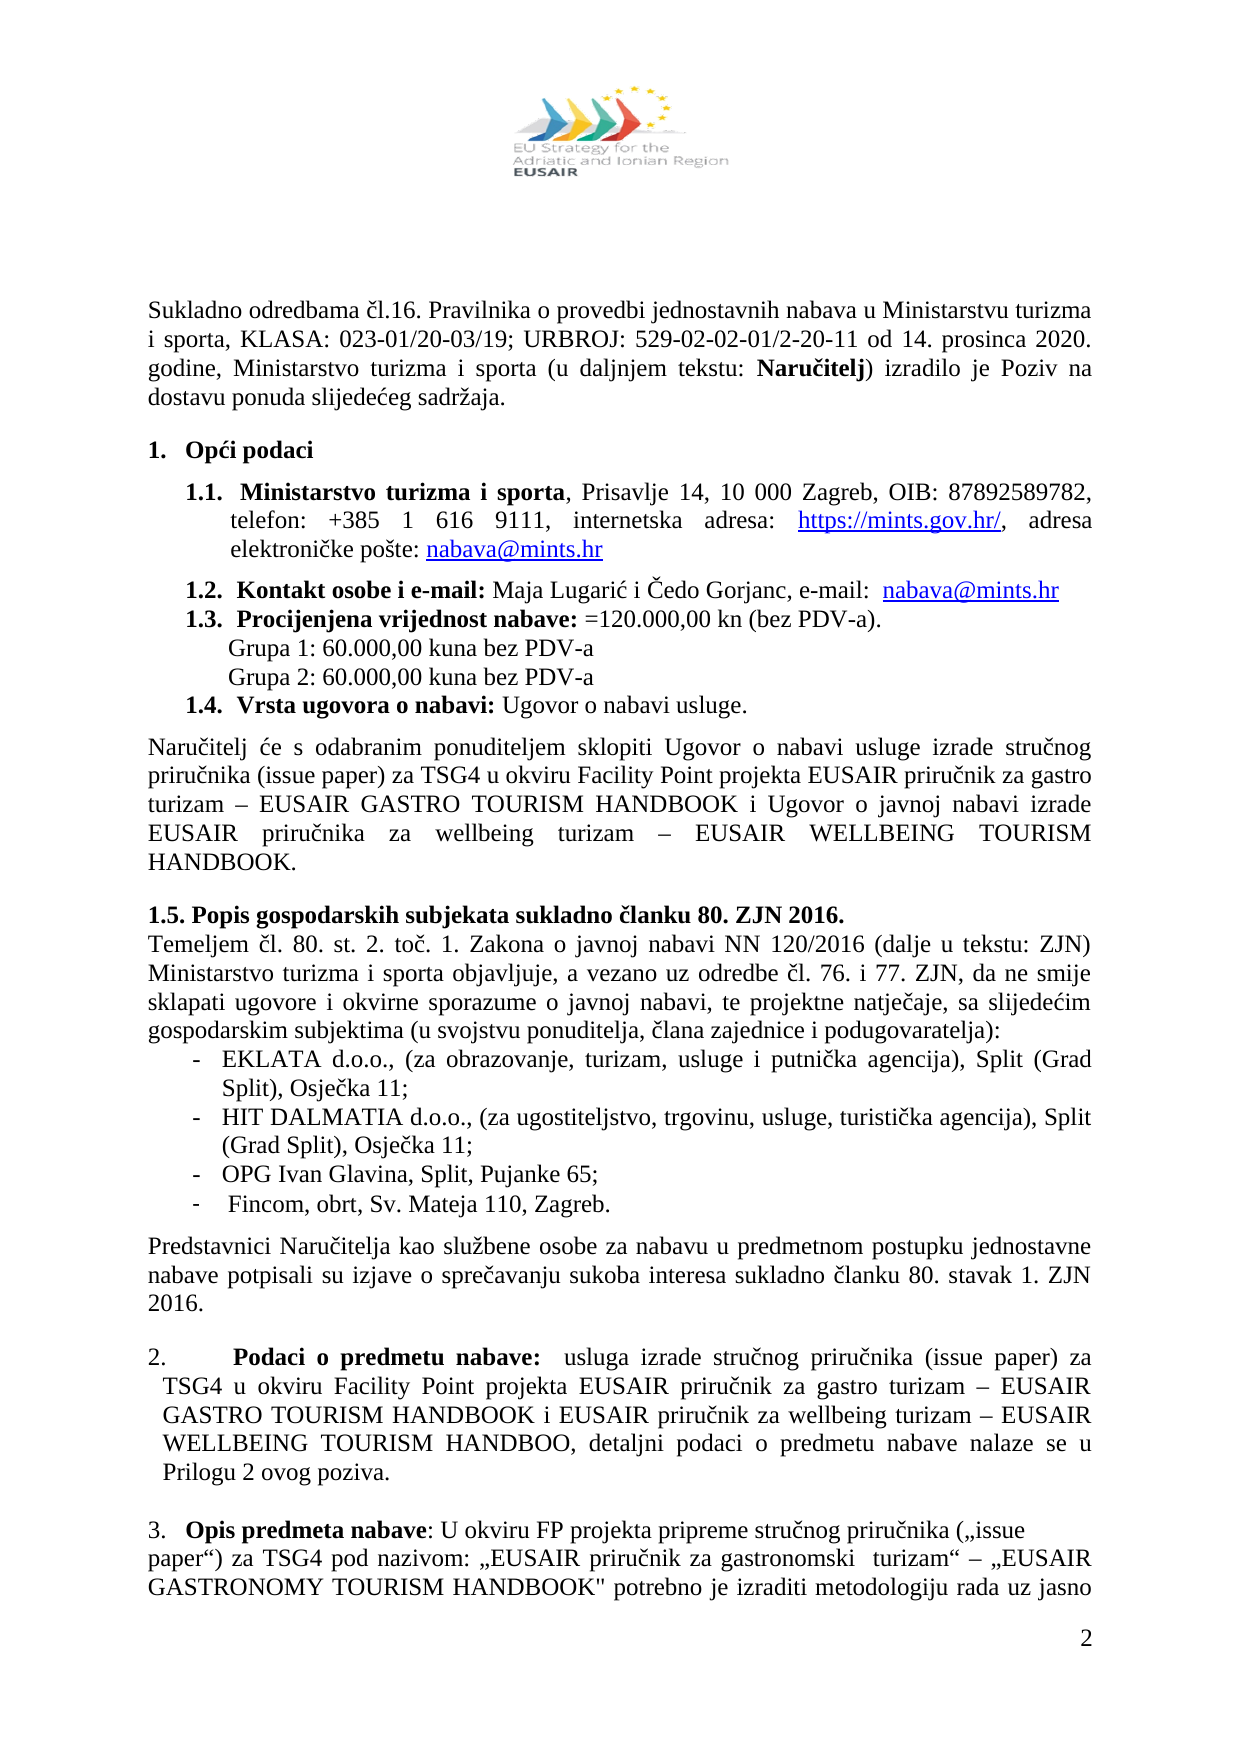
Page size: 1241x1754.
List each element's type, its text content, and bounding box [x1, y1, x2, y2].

text Grupa 2: 60.000,00 kuna bez PDV-a [222, 662, 1092, 690]
text Grupa 1: 60.000,00 kuna bez PDV-a [222, 633, 1092, 662]
picture [483, 73, 757, 188]
list Ministarstvo turizma i sporta, Prisavlje 14, 10 000 Zagreb, OIB: 87892589782, telefon: +385 1 616 9111, internetska adresa: https://mints.gov.hr/, adresa elektroničke pošte: nabava@mints.hr [185, 477, 1092, 563]
text - EKLATA d.o.o., (za obrazovanje, turizam, usluge i putnička agencija), Split (Grad Split), Osječka 11; [192, 1044, 1092, 1102]
list Opis predmeta nabave: U okviru FP projekta pripreme stručnog priručnika („issue [148, 1515, 1092, 1543]
text Temeljem čl. 80. st. 2. toč. 1. Zakona o javnoj nabavi NN 120/2016 (dalje u tekstu: ZJN) Ministarstvo turizma i sporta objavljuje, a vezano uz odredbe čl. 76. i 77. ZJN, da ne smije sklapati ugovore i okvirne sporazume o javnoj nabavi, te projektne natječaje, sa slijedećim gospodarskim subjektima (u svojstvu ponuditelja, člana zajednice i podugovaratelja): [148, 929, 1092, 1044]
text Sukladno odredbama čl.16. Pravilnika o provedbi jednostavnih nabava u Ministarstvu turizma i sporta, KLASA: 023-01/20-03/19; URBROJ: 529-02-02-01/2-20-11 od 14. prosinca 2020. godine, Ministarstvo turizma i sporta (u daljnjem tekstu: Naručitelj) izradilo je Poziv na dostavu ponuda slijedećeg sadržaja. [148, 295, 1092, 410]
text 1.5. Popis gospodarskih subjekata sukladno članku 80. ZJN 2016. [148, 900, 1092, 929]
list Kontakt osobe i e-mail: Maja Lugarić i Čedo Gorjanc, e-mail: nabava@mints.hr [185, 575, 1092, 604]
text Naručitelj će s odabranim ponuditeljem sklopiti Ugovor o nabavi usluge izrade stručnog priručnika (issue paper) za TSG4 u okviru Facility Point projekta EUSAIR priručnik za gastro turizam – EUSAIR GASTRO TOURISM HANDBOOK i Ugovor o javnoj nabavi izrade EUSAIR priručnika za wellbeing turizam – EUSAIR WELLBEING TOURISM HANDBOOK. [148, 732, 1092, 875]
text Predstavnici Naručitelja kao službene osobe za nabavu u predmetnom postupku jednostavne nabave potpisali su izjave o sprečavanju sukoba interesa sukladno članku 80. stavak 1. ZJN 2016. [148, 1231, 1092, 1317]
list Vrsta ugovora o nabavi: Ugovor o nabavi usluge. [185, 690, 1092, 719]
list Podaci o predmetu nabave: usluga izrade stručnog priručnika (issue paper) za TSG4 u okviru Facility Point projekta EUSAIR priručnik za gastro turizam – EUSAIR GASTRO TOURISM HANDBOOK i EUSAIR priručnik za wellbeing turizam – EUSAIR WELLBEING TOURISM HANDBOO, detaljni podaci o predmetu nabave nalaze se u Prilogu 2 ovog poziva. [148, 1342, 1092, 1486]
list Fincom, obrt, Sv. Mateja 110, Zagreb. [162, 1188, 1092, 1218]
list Procijenjena vrijednost nabave: =120.000,00 kn (bez PDV-a). [185, 604, 1092, 633]
text - OPG Ivan Glavina, Split, Pujanke 65; [192, 1159, 1092, 1188]
list Opći podaci [148, 435, 1092, 464]
text - HIT DALMATIA d.o.o., (za ugostiteljstvo, trgovinu, usluge, turistička agencija), Split (Grad Split), Osječka 11; [192, 1102, 1092, 1159]
